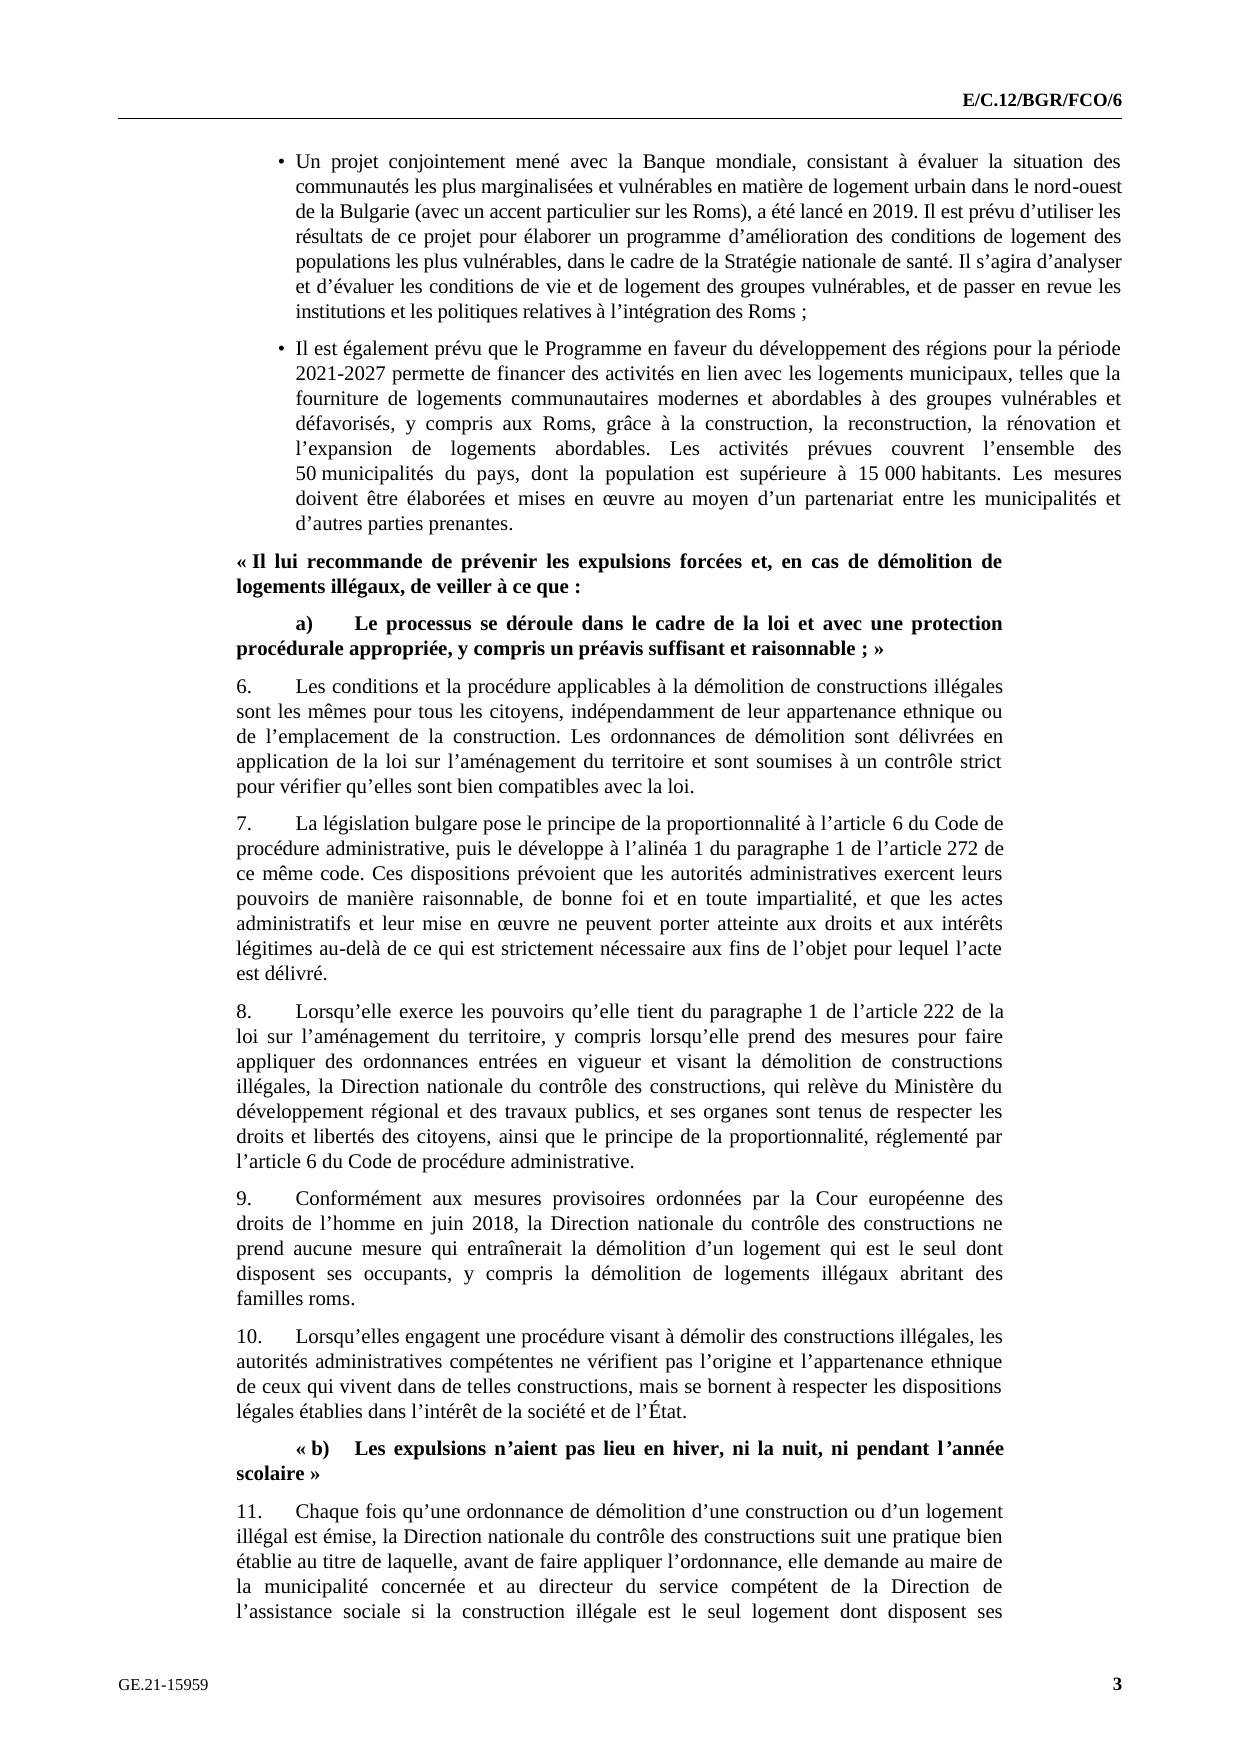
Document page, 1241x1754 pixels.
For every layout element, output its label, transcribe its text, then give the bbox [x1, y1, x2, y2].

text a) Le processus se déroule dans le cadre de la loi et avec une protection procédurale appropriée, y compris un préavis suffisant et raisonnable ; » [236, 610, 1004, 660]
text « b) Les expulsions n’aient pas lieu en hiver, ni la nuit, ni pendant l’année scolaire » [236, 1435, 1004, 1485]
text 8. Lorsqu’elle exerce les pouvoirs qu’elle tient du paragraphe 1 de l’article 222 de la loi sur l’aménagement du territoire, y compris lorsqu’elle prend des mesures pour faire appliquer des ordonnances entrées en vigueur et visant la démolition de constructions illégales, la Direction nationale du contrôle des constructions, qui relève du Ministère du développement régional et des travaux publics, et ses organes sont tenus de respecter les droits et libertés des citoyens, ainsi que le principe de la proportionnalité, réglementé par l’article 6 du Code de procédure administrative. [236, 998, 1004, 1173]
text 6. Les conditions et la procédure applicables à la démolition de constructions illégales sont les mêmes pour tous les citoyens, indépendamment de leur appartenance ethnique ou de l’emplacement de la construction. Les ordonnances de démolition sont délivrées en application de la loi sur l’aménagement du territoire et sont soumises à un contrôle strict pour vérifier qu’elles sont bien compatibles avec la loi. [236, 673, 1004, 798]
text 9. Conformément aux mesures provisoires ordonnées par la Cour européenne des droits de l’homme en juin 2018, la Direction nationale du contrôle des constructions ne prend aucune mesure qui entraînerait la démolition d’un logement qui est le seul dont disposent ses occupants, y compris la démolition de logements illégaux abritant des familles roms. [236, 1185, 1004, 1310]
text Il est également prévu que le Programme en faveur du développement des régions pour la période 2021-2027 permette de financer des activités en lien avec les logements municipaux, telles que la fourniture de logements communautaires modernes et abordables à des groupes vulnérables et défavorisés, y compris aux Roms, grâce à la construction, la reconstruction, la rénovation et l’expansion de logements abordables. Les activités prévues couvrent l’ensemble des 50 municipalités du pays, dont la population est supérieure à 15 000 habitants. Les mesures doivent être élaborées et mises en œuvre au moyen d’un partenariat entre les municipalités et d’autres parties prenantes. [278, 335, 1122, 535]
text 7. La législation bulgare pose le principe de la proportionnalité à l’article 6 du Code de procédure administrative, puis le développe à l’alinéa 1 du paragraphe 1 de l’article 272 de ce même code. Ces dispositions prévoient que les autorités administratives exercent leurs pouvoirs de manière raisonnable, de bonne foi et en toute impartialité, et que les actes administratifs et leur mise en œuvre ne peuvent porter atteinte aux droits et aux intérêts légitimes au-delà de ce qui est strictement nécessaire aux fins de l’objet pour lequel l’acte est délivré. [236, 810, 1004, 985]
text 10. Lorsqu’elles engagent une procédure visant à démolir des constructions illégales, les autorités administratives compétentes ne vérifient pas l’origine et l’appartenance ethnique de ceux qui vivent dans de telles constructions, mais se bornent à respecter les dispositions légales établies dans l’intérêt de la société et de l’État. [236, 1323, 1004, 1423]
text Un projet conjointement mené avec la Banque mondiale, consistant à évaluer la situation des communautés les plus marginalisées et vulnérables en matière de logement urbain dans le nord-ouest de la Bulgarie (avec un accent particulier sur les Roms), a été lancé en 2019. Il est prévu d’utiliser les résultats de ce projet pour élaborer un programme d’amélioration des conditions de logement des populations les plus vulnérables, dans le cadre de la Stratégie nationale de santé. Il s’agira d’analyser et d’évaluer les conditions de vie et de logement des groupes vulnérables, et de passer en revue les institutions et les politiques relatives à l’intégration des Roms ; [278, 148, 1122, 323]
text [236, 1498, 1004, 1623]
text « Il lui recommande de prévenir les expulsions forcées et, en cas de démolition de logements illégaux, de veiller à ce que : [236, 548, 1004, 598]
